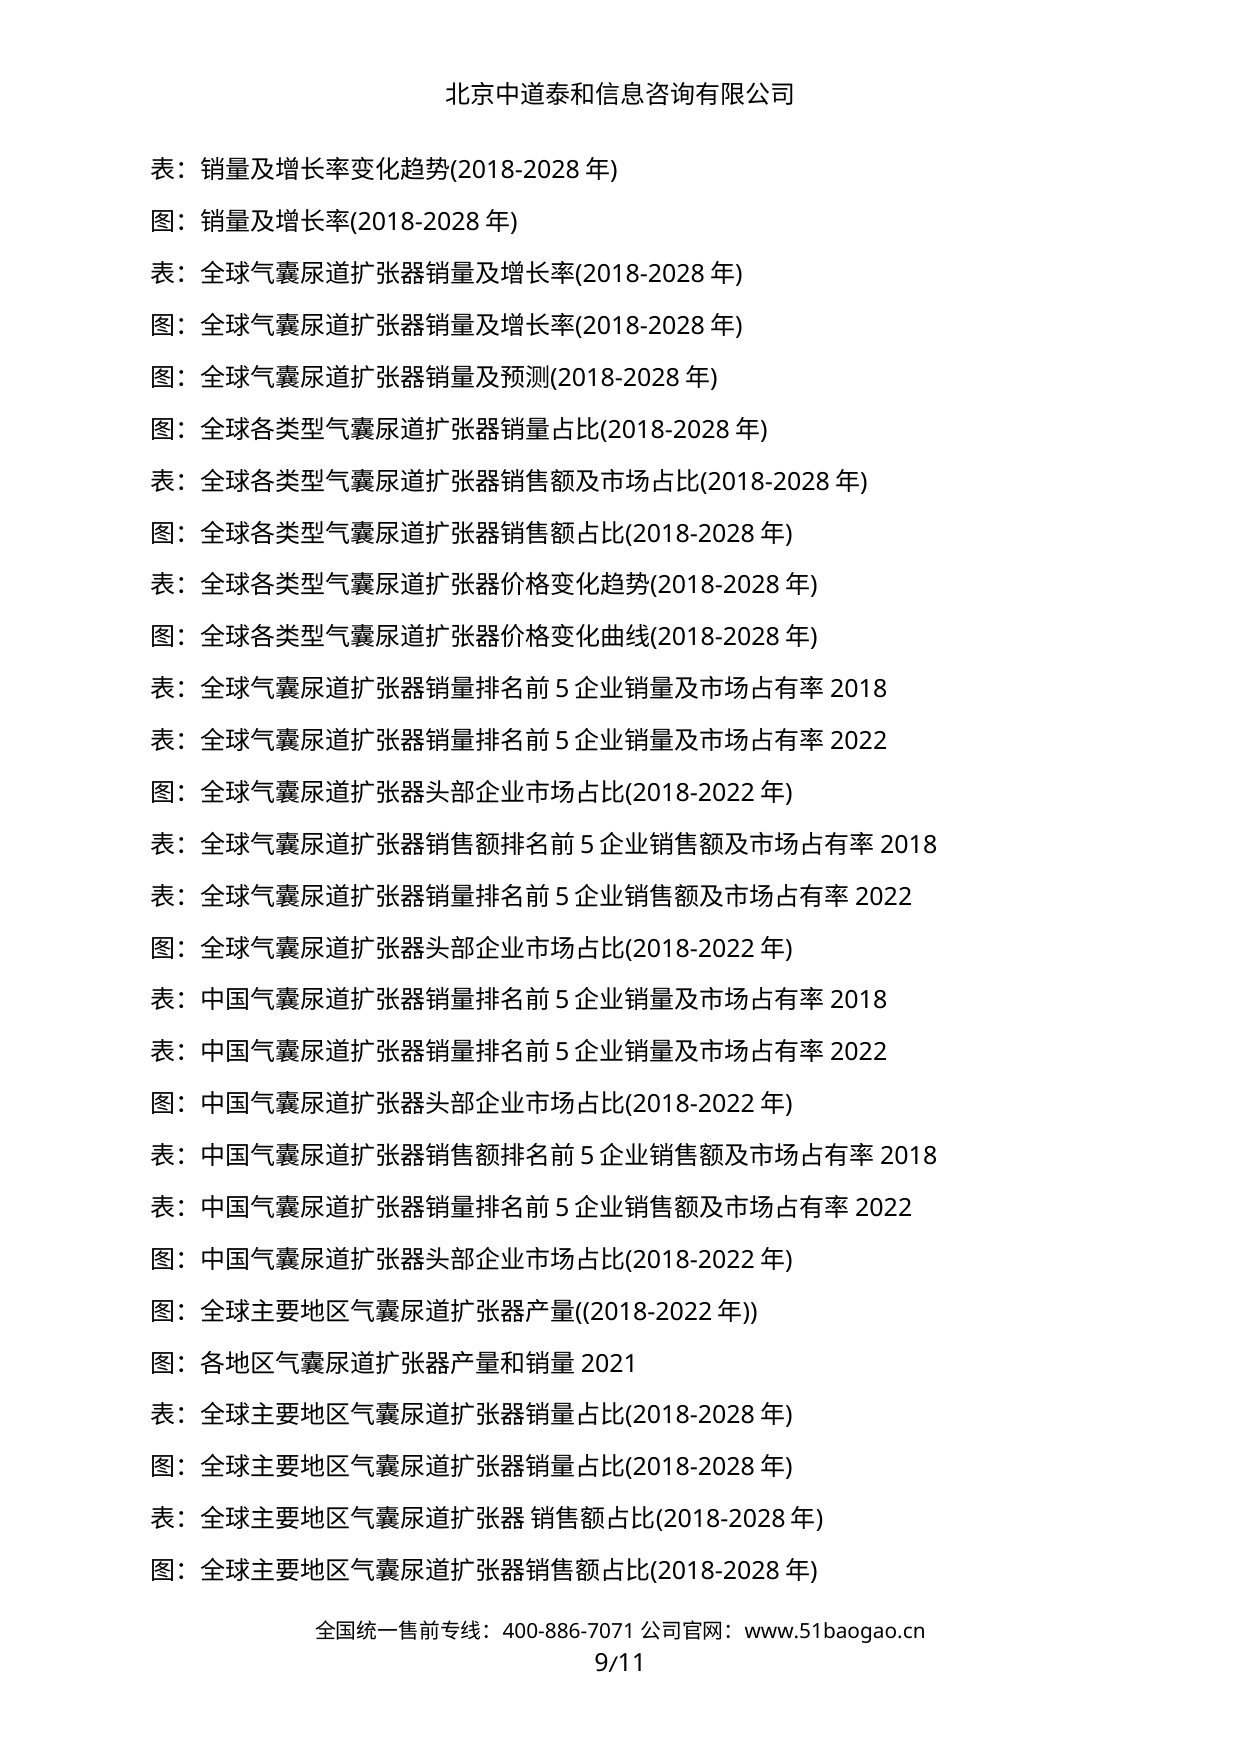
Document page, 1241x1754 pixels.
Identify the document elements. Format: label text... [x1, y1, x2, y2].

text 表：全球各类型气囊尿道扩张器价格变化趋势(2018-2028年) [150, 565, 1090, 601]
text 图：全球气囊尿道扩张器销量及预测(2018-2028年) [150, 357, 1090, 394]
text 表：全球气囊尿道扩张器销量排名前5企业销售额及市场占有率 2022 [150, 876, 1090, 912]
text 图：销量及增长率(2018-2028年) [150, 202, 1090, 238]
text 表：销量及增长率变化趋势(2018-2028年) [150, 150, 1090, 186]
text 表：全球主要地区气囊尿道扩张器 销售额占比(2018-2028年) [150, 1499, 1090, 1535]
text 表：中国气囊尿道扩张器销量排名前5企业销量及市场占有率 2018 [150, 980, 1090, 1016]
text 图：全球各类型气囊尿道扩张器销量占比(2018-2028年) [150, 409, 1090, 446]
text 图：中国气囊尿道扩张器头部企业市场占比(2018-2022年) [150, 1239, 1090, 1276]
text 图：中国气囊尿道扩张器头部企业市场占比(2018-2022年) [150, 1084, 1090, 1120]
text 图：全球气囊尿道扩张器销量及增长率(2018-2028年) [150, 306, 1090, 342]
text 图：全球各类型气囊尿道扩张器销售额占比(2018-2028年) [150, 513, 1090, 549]
text 表：全球气囊尿道扩张器销售额排名前5企业销售额及市场占有率 2018 [150, 824, 1090, 861]
text 表：中国气囊尿道扩张器销售额排名前5企业销售额及市场占有率 2018 [150, 1136, 1090, 1172]
text 图：全球气囊尿道扩张器头部企业市场占比(2018-2022年) [150, 772, 1090, 809]
text 图：全球主要地区气囊尿道扩张器产量((2018-2022年)) [150, 1291, 1090, 1327]
text 图：全球主要地区气囊尿道扩张器销量占比(2018-2028年) [150, 1447, 1090, 1483]
text 表：全球各类型气囊尿道扩张器销售额及市场占比(2018-2028年) [150, 461, 1090, 497]
text 图：全球气囊尿道扩张器头部企业市场占比(2018-2022年) [150, 928, 1090, 964]
text 图：全球各类型气囊尿道扩张器价格变化曲线(2018-2028年) [150, 617, 1090, 653]
text 表：中国气囊尿道扩张器销量排名前5企业销量及市场占有率 2022 [150, 1032, 1090, 1068]
text 图：全球主要地区气囊尿道扩张器销售额占比(2018-2028年) [150, 1551, 1090, 1587]
text 表：全球气囊尿道扩张器销量排名前5企业销量及市场占有率 2018 [150, 669, 1090, 705]
text 表：全球气囊尿道扩张器销量排名前5企业销量及市场占有率 2022 [150, 721, 1090, 757]
text 表：中国气囊尿道扩张器销量排名前5企业销售额及市场占有率 2022 [150, 1187, 1090, 1224]
text 表：全球气囊尿道扩张器销量及增长率(2018-2028年) [150, 254, 1090, 290]
text 表：全球主要地区气囊尿道扩张器销量占比(2018-2028年) [150, 1395, 1090, 1431]
text 图：各地区气囊尿道扩张器产量和销量 2021 [150, 1343, 1090, 1379]
